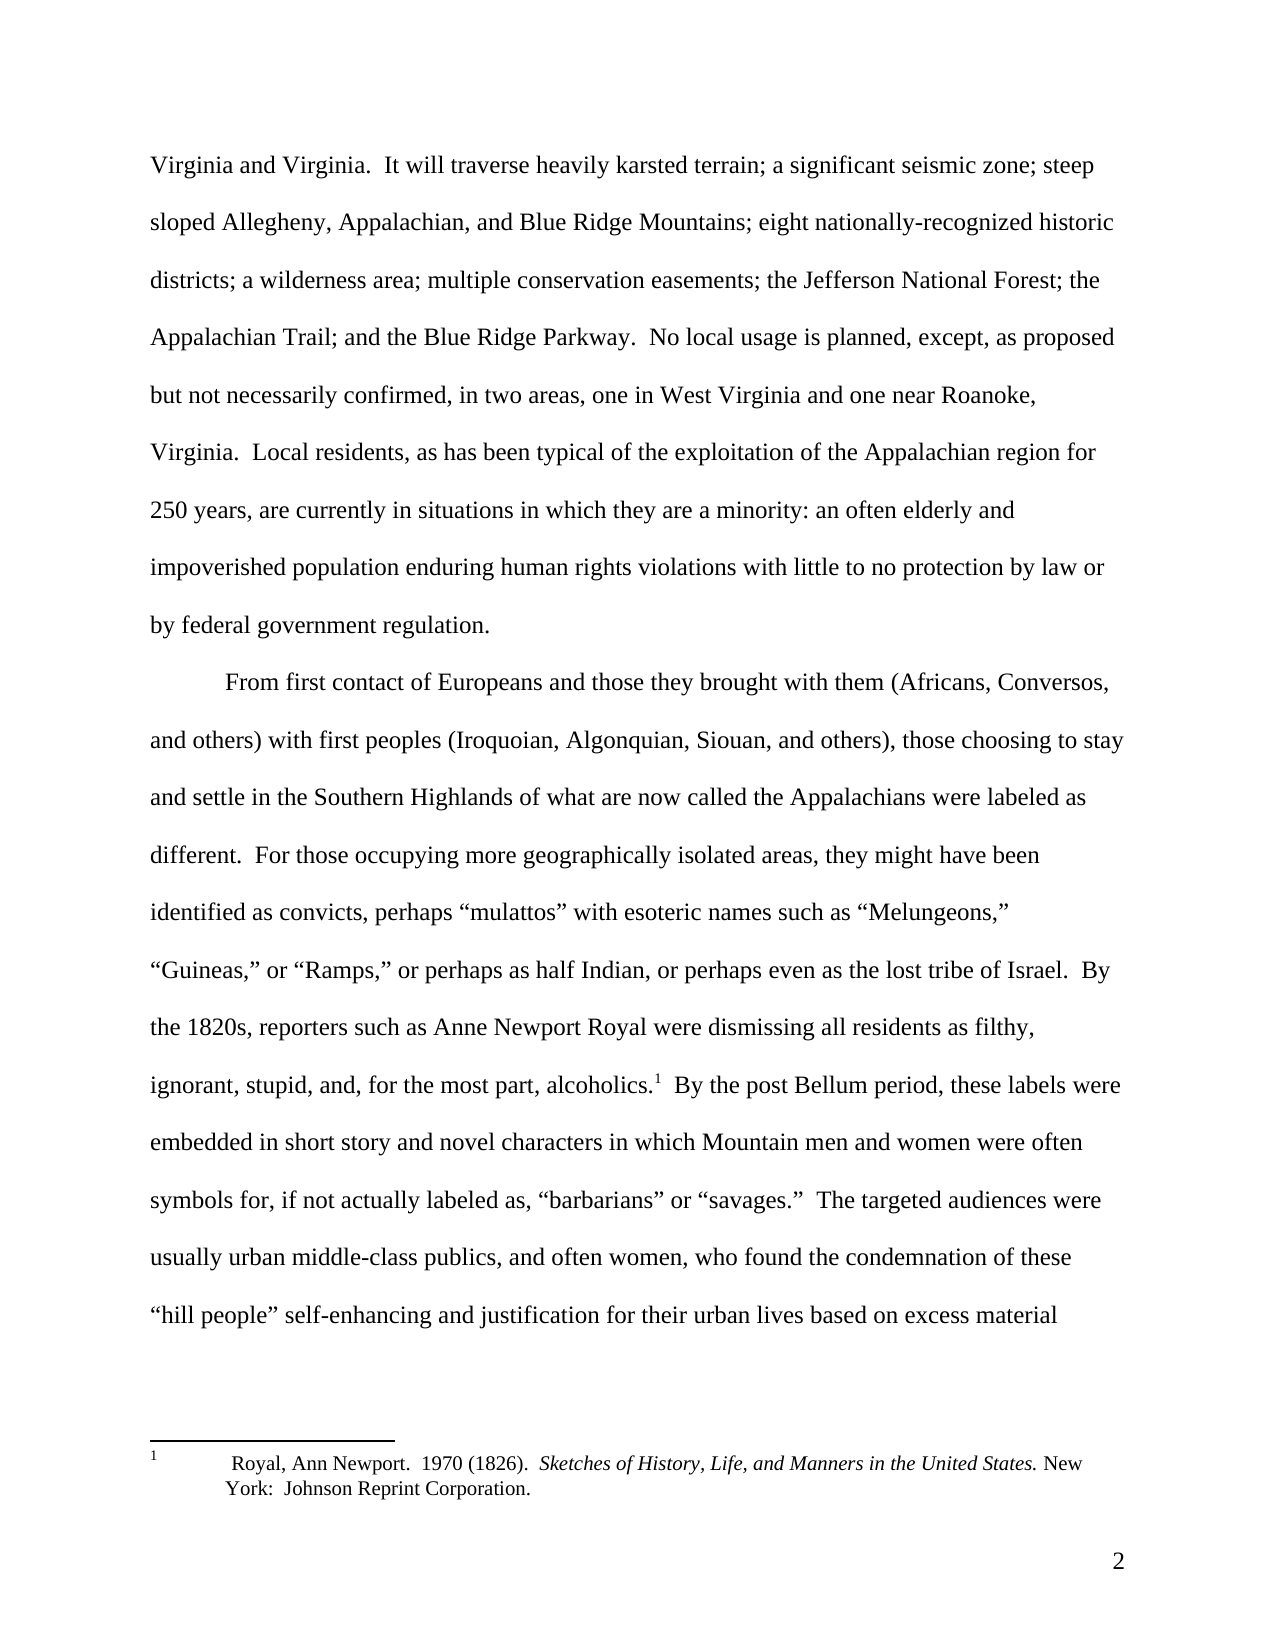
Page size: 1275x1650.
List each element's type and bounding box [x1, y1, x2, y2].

text [150, 667, 1125, 1329]
text [150, 150, 1125, 639]
